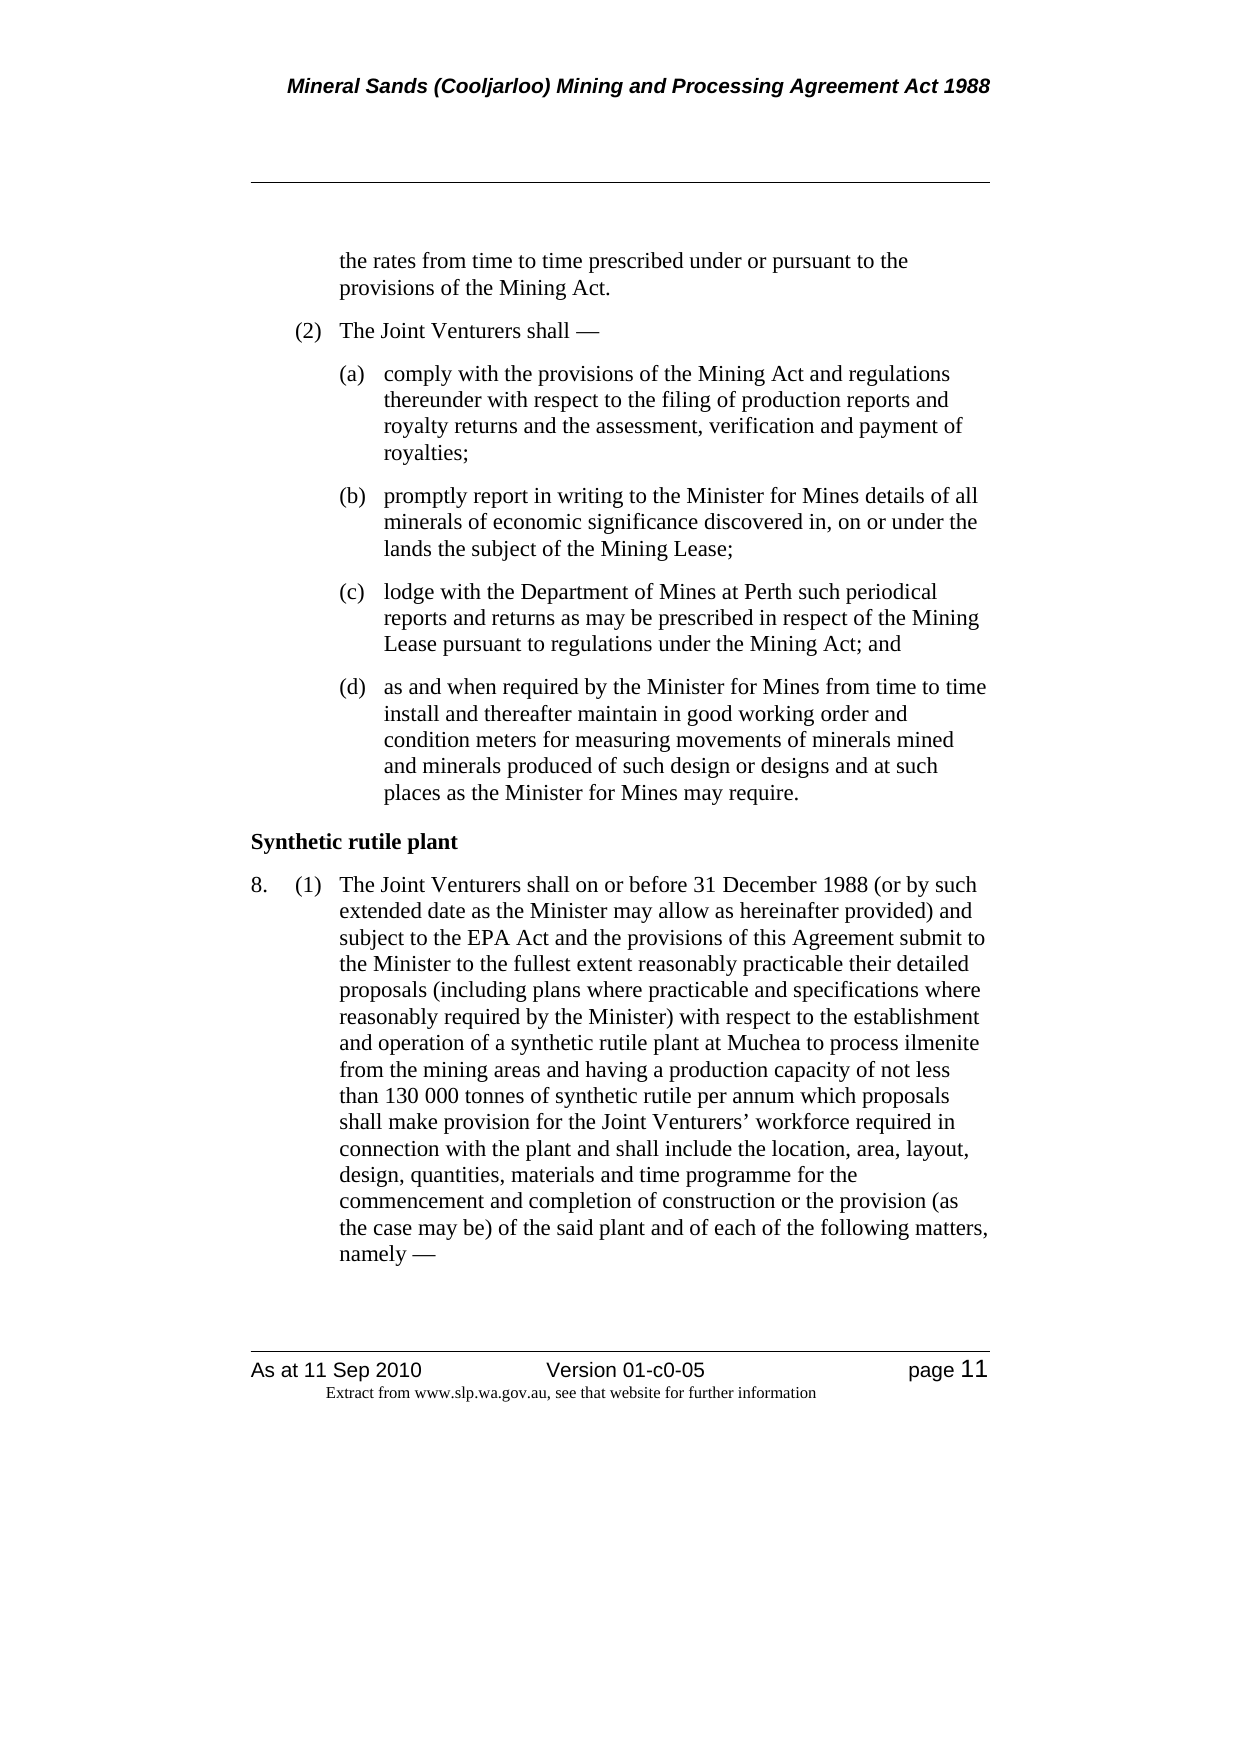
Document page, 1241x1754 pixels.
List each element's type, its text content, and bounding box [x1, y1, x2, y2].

text Synthetic rutile plant [251, 828, 990, 854]
text (c) lodge with the Department of Mines at Perth such periodical reports and returns as may be prescribed in respect of the Mining Lease pursuant to regulations under the Mining Act; and [251, 578, 990, 657]
text (d) as and when required by the Minister for Mines from time to time install and thereafter maintain in good working order and condition meters for measuring movements of minerals mined and minerals produced of such design or designs and at such places as the Minister for Mines may require. [251, 673, 990, 805]
text (a) comply with the provisions of the Mining Act and regulations thereunder with respect to the filing of production reports and royalty returns and the assessment, verification and payment of royalties; [251, 360, 990, 465]
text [251, 247, 990, 300]
text (b) promptly report in writing to the Minister for Mines details of all minerals of economic significance discovered in, on or under the lands the subject of the Mining Lease; [251, 482, 990, 561]
text (2) The Joint Venturers shall — [251, 317, 990, 343]
text 8. (1) The Joint Venturers shall on or before 31 December 1988 (or by such extended date as the Minister may allow as hereinafter provided) and subject to the EPA Act and the provisions of this Agreement submit to the Minister to the fullest extent reasonably practicable their detailed proposals (including plans where practicable and specifications where reasonably required by the Minister) with respect to the establishment and operation of a synthetic rutile plant at Muchea to process ilmenite from the mining areas and having a production capacity of not less than 130 000 tonnes of synthetic rutile per annum which proposals shall make provision for the Joint Venturers’ workforce required in connection with the plant and shall include the location, area, layout, design, quantities, materials and time programme for the commencement and completion of construction or the provision (as the case may be) of the said plant and of each of the following matters, namely — [251, 871, 990, 1266]
